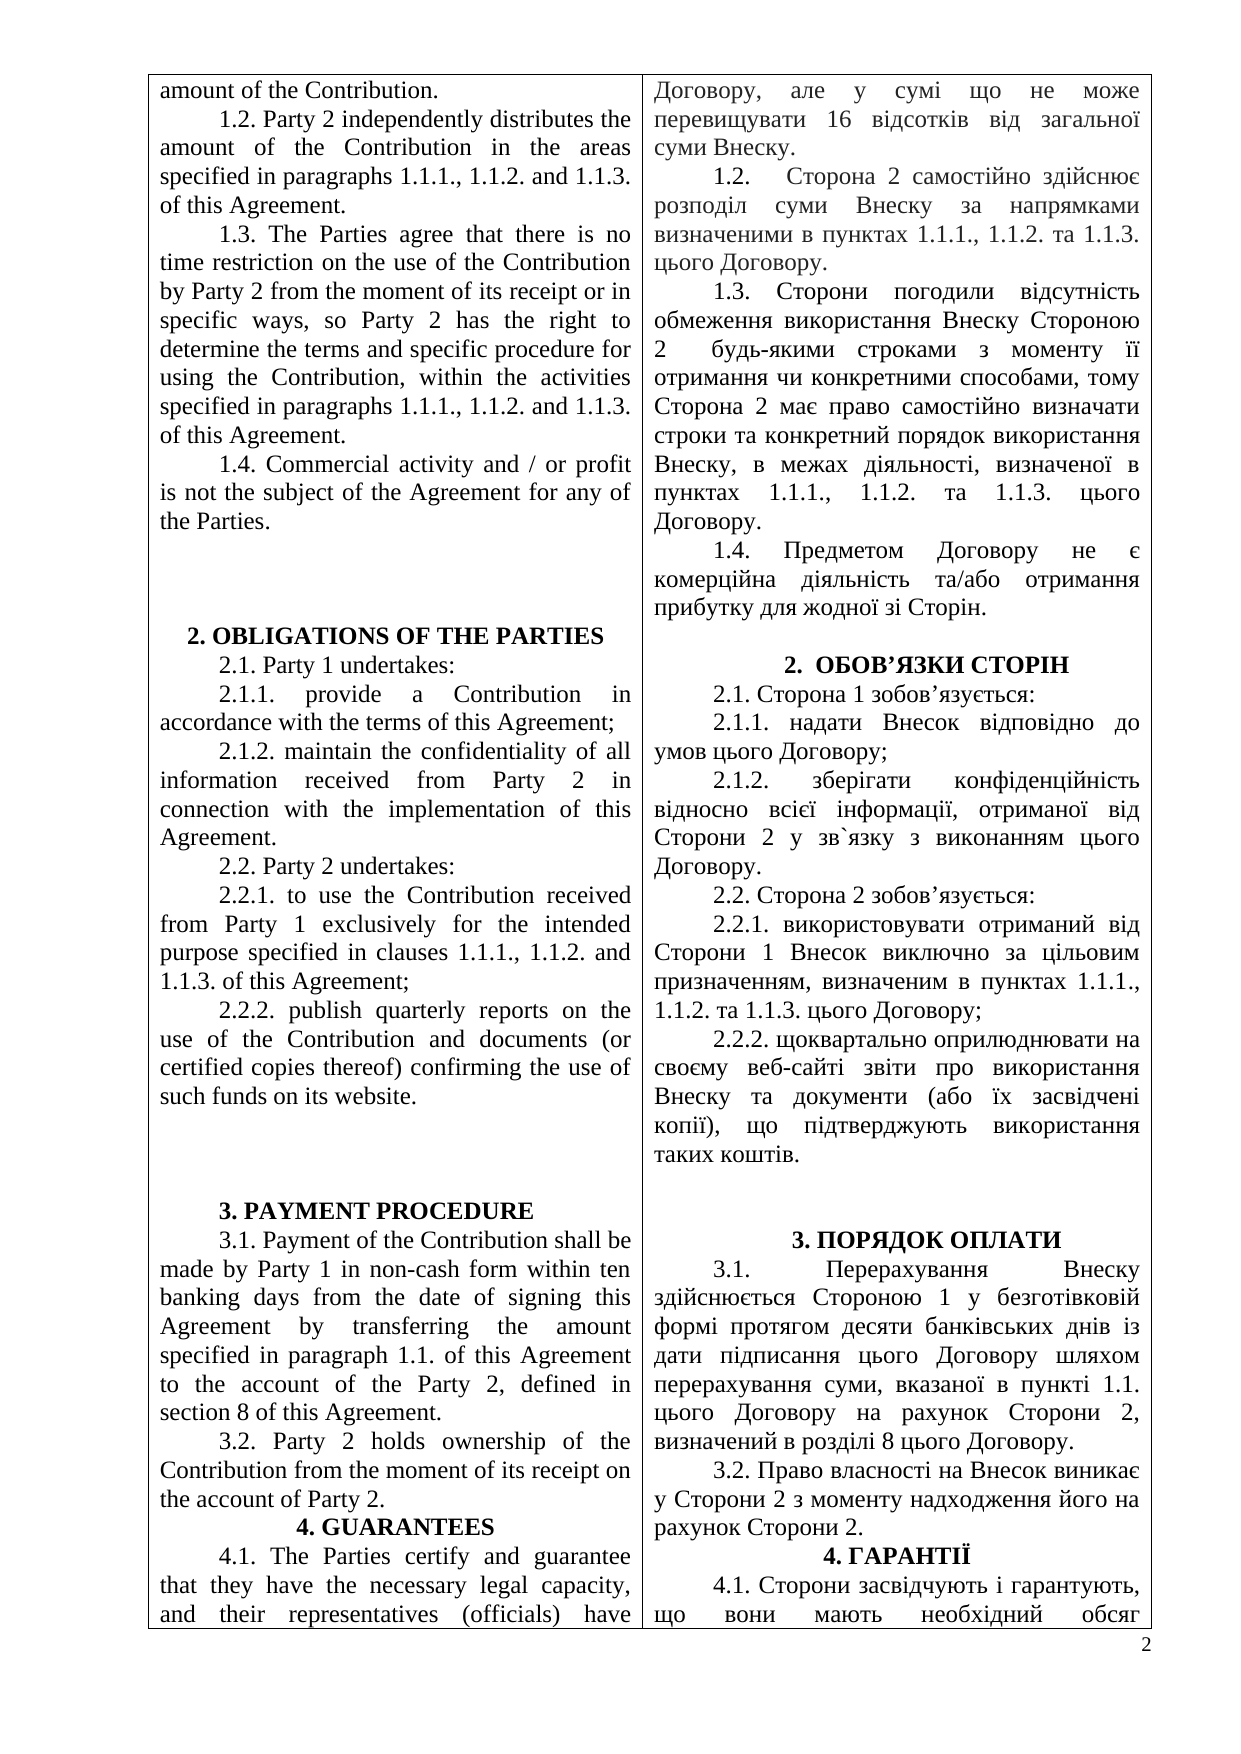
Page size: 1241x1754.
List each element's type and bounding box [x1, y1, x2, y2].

table_header [149, 75, 642, 1627]
table_header [643, 75, 1151, 1627]
